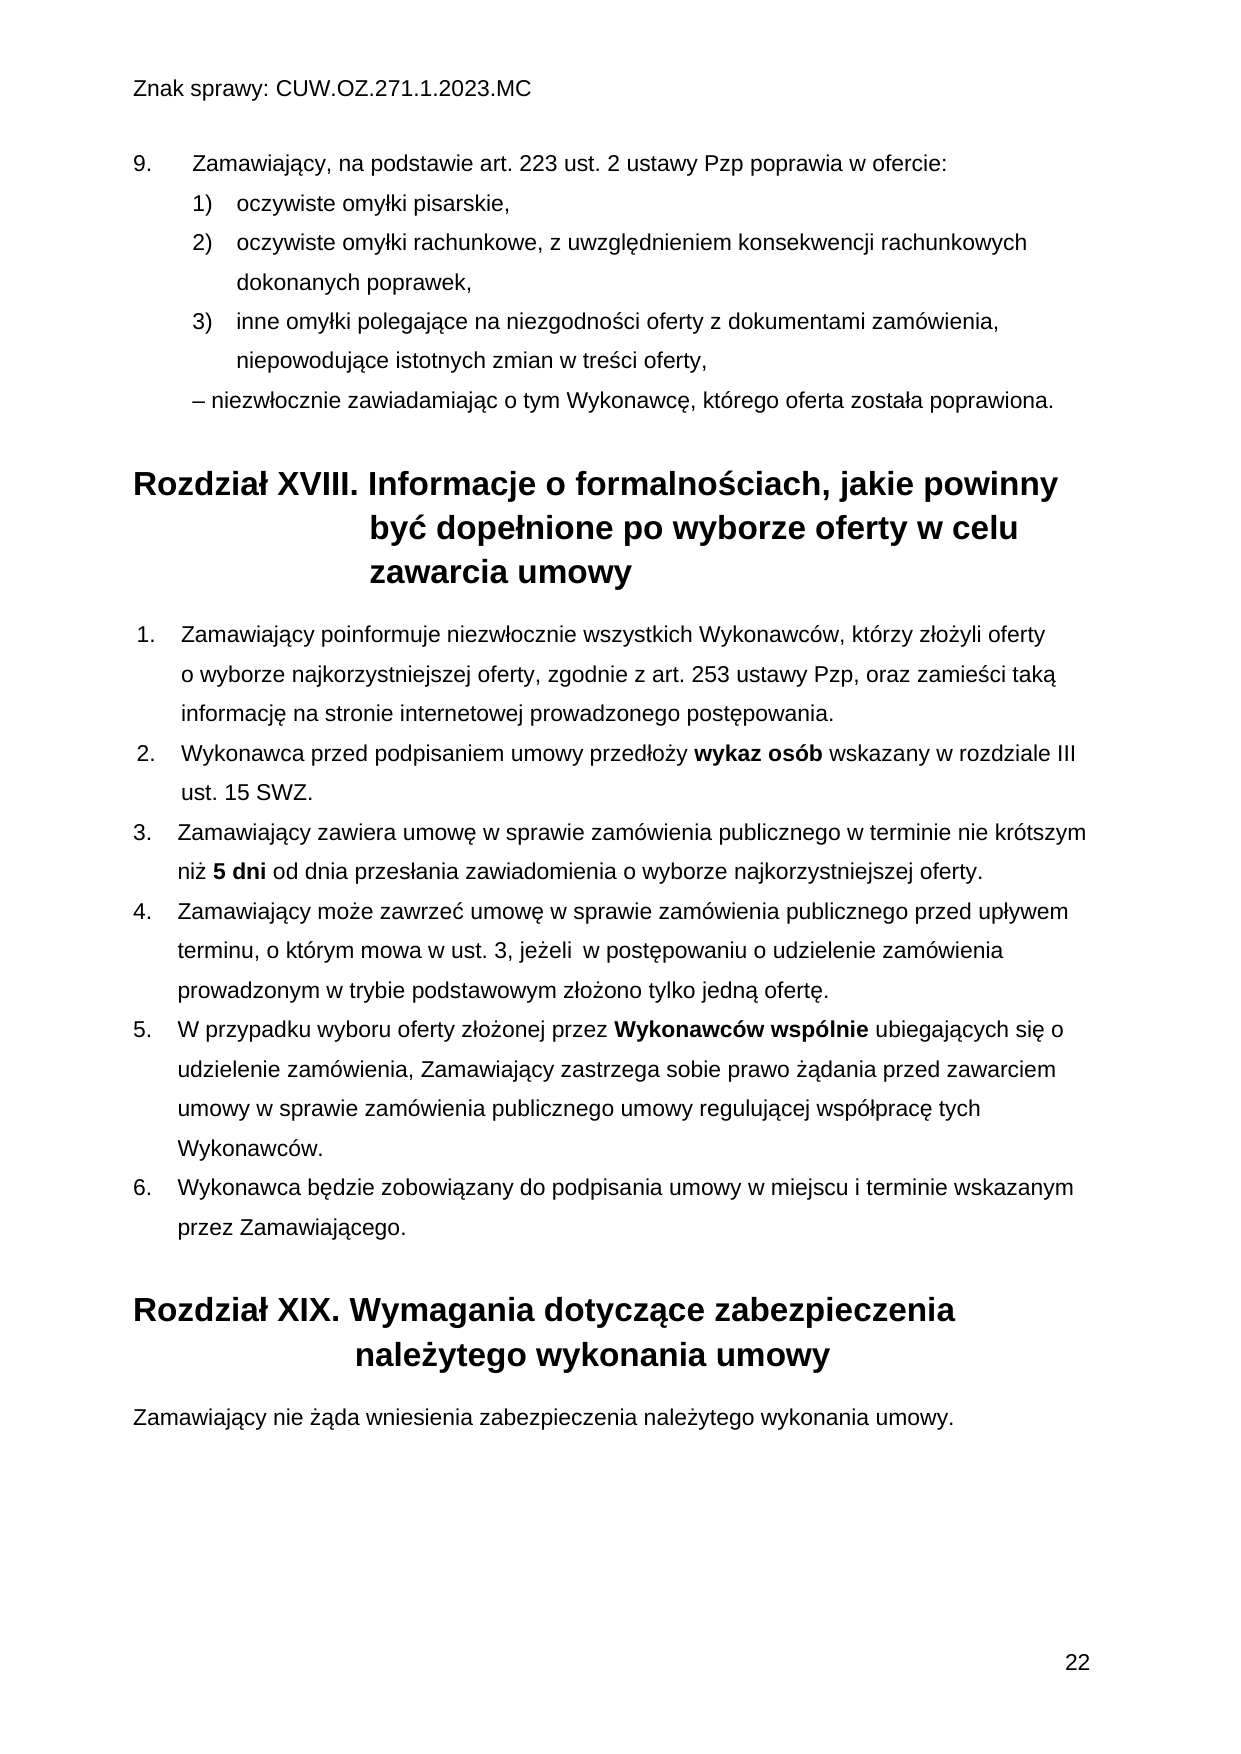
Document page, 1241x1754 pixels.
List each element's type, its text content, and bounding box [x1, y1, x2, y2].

list Zamawiający zawiera umowę w sprawie zamówienia publicznego w terminie nie krótszym niż 5 dni od dnia przesłania zawiadomienia o wyborze najkorzystniejszej oferty. [133, 819, 1090, 884]
text Zamawiający nie żąda wniesienia zabezpieczenia należytego wykonania umowy. [133, 1404, 1090, 1430]
subtitle Rozdział XIX. Wymagania dotyczące zabezpieczenia należytego wykonania umowy [133, 1291, 1090, 1373]
list oczywiste omyłki rachunkowe, z uwzględnieniem konsekwencji rachunkowych dokonanych poprawek, [192, 229, 1090, 295]
list oczywiste omyłki pisarskie, [192, 189, 1090, 216]
list Zamawiający poinformuje niezwłocznie wszystkich Wykonawców, którzy złożyli oferty o wyborze najkorzystniejszej oferty, zgodnie z art. 253 ustawy Pzp, oraz zamieści taką informację na stronie internetowej prowadzonego postępowania. [136, 621, 1090, 727]
list Zamawiający może zawrzeć umowę w sprawie zamówienia publicznego przed upływem terminu, o którym mowa w ust. 3, jeżeli w postępowaniu o udzielenie zamówienia prowadzonym w trybie podstawowym złożono tylko jedną ofertę. [133, 898, 1090, 1003]
list Wykonawca przed podpisaniem umowy przedłoży wykaz osób wskazany w rozdziale III ust. 15 SWZ. [136, 740, 1090, 806]
list Wykonawca będzie zobowiązany do podpisania umowy w miejscu i terminie wskazanym przez Zamawiającego. [133, 1174, 1090, 1240]
list inne omyłki polegające na niezgodności oferty z dokumentami zamówienia, niepowodujące istotnych zmian w treści oferty, [192, 308, 1090, 374]
list W przypadku wyboru oferty złożonej przez Wykonawców wspólnie ubiegających się o udzielenie zamówienia, Zamawiający zastrzega sobie prawo żądania przed zawarciem umowy w sprawie zamówienia publicznego umowy regulującej współpracę tych Wykonawców. [133, 1016, 1090, 1161]
text – niezwłocznie zawiadamiając o tym Wykonawcę, którego oferta została poprawiona. [192, 387, 1090, 413]
subtitle Rozdział XVIII. Informacje o formalnościach, jakie powinny być dopełnione po wyborze oferty w celu zawarcia umowy [133, 464, 1090, 591]
list Zamawiający, na podstawie art. 223 ust. 2 ustawy Pzp poprawia w ofercie: [133, 150, 1090, 176]
